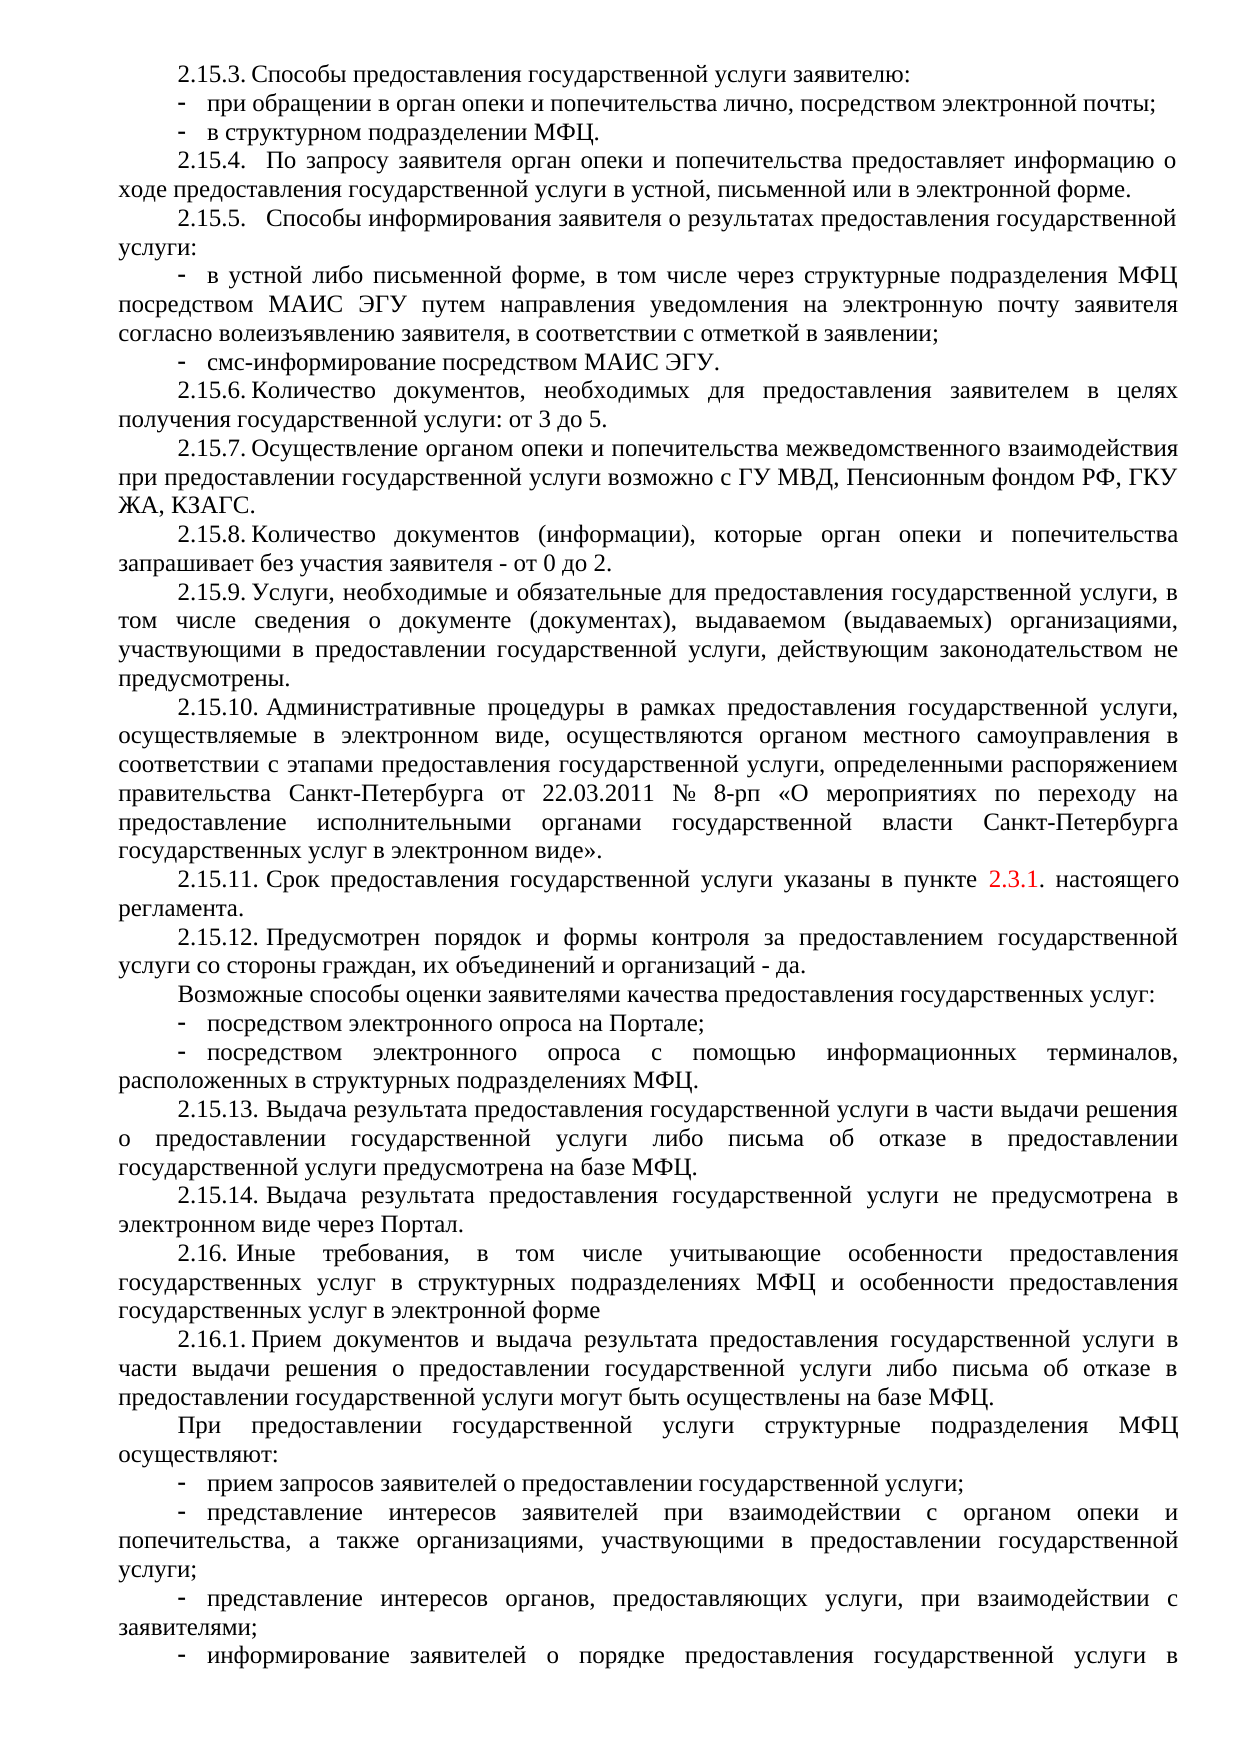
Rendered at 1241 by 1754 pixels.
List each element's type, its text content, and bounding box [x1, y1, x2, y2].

text Возможные способы оценки заявителями качества предоставления государственных услуг: [118, 979, 1179, 1008]
list Способы предоставления государственной услуги заявителю: [118, 59, 1181, 88]
list Срок предоставления государственной услуги указаны в пункте 2.3.1. настоящего регламента. [118, 864, 1179, 922]
list посредством электронного опроса с помощью информационных терминалов, расположенных в структурных подразделениях МФЦ. [118, 1037, 1179, 1094]
list Способы информирования заявителя о результатах предоставления государственной услуги: [118, 203, 1177, 260]
list Количество документов (информации), которые орган опеки и попечительства запрашивает без участия заявителя - от 0 до 2. [118, 519, 1179, 577]
list Услуги, необходимые и обязательные для предоставления государственной услуги, в том числе сведения о документе (документах), выдаваемом (выдаваемых) организациями, участвующими в предоставлении государственной услуги, действующим законодательством не предусмотрены. [118, 577, 1179, 692]
list Прием документов и выдача результата предоставления государственной услуги в части выдачи решения о предоставлении государственной услуги либо письма об отказе в предоставлении государственной услуги могут быть осуществлены на базе МФЦ. [118, 1324, 1179, 1410]
list По запросу заявителя орган опеки и попечительства предоставляет информацию о ходе предоставления государственной услуги в устной, письменной или в электронной форме. [118, 145, 1177, 203]
list при обращении в орган опеки и попечительства лично, посредством электронной почты; [118, 88, 1181, 117]
list Иные требования, в том числе учитывающие особенности предоставления государственных услуг в структурных подразделениях МФЦ и особенности предоставления государственных услуг в электронной форме [118, 1238, 1179, 1324]
list Осуществление органом опеки и попечительства межведомственного взаимодействия при предоставлении государственной услуги возможно с ГУ МВД, Пенсионным фондом РФ, ГКУ ЖА, КЗАГС. [118, 433, 1179, 519]
list в структурном подразделении МФЦ. [118, 117, 1181, 145]
list Предусмотрен порядок и формы контроля за предоставлением государственной услуги со стороны граждан, их объединений и организаций - да. [118, 922, 1179, 979]
list Административные процедуры в рамках предоставления государственной услуги, осуществляемые в электронном виде, осуществляются органом местного самоуправления в соответствии с этапами предоставления государственной услуги, определенными распоряжением правительства Санкт-Петербурга от 22.03.2011 № 8-рп «О мероприятиях по переходу на предоставление исполнительными органами государственной власти Санкт-Петербурга государственных услуг в электронном виде». [118, 692, 1179, 864]
list представление интересов органов, предоставляющих услуги, при взаимодействии с заявителями; [118, 1583, 1179, 1640]
list Выдача результата предоставления государственной услуги не предусмотрена в электронном виде через Портал. [118, 1180, 1179, 1238]
list смс-информирование посредством МАИС ЭГУ. [118, 347, 1181, 375]
list Количество документов, необходимых для предоставления заявителем в целях получения государственной услуги: от 3 до 5. [118, 375, 1179, 433]
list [118, 1640, 1179, 1669]
list в устной либо письменной форме, в том числе через структурные подразделения МФЦ посредством МАИС ЭГУ путем направления уведомления на электронную почту заявителя согласно волеизъявлению заявителя, в соответствии с отметкой в заявлении; [118, 260, 1179, 347]
list прием запросов заявителей о предоставлении государственной услуги; [118, 1468, 1179, 1497]
list посредством электронного опроса на Портале; [118, 1008, 1181, 1037]
list Выдача результата предоставления государственной услуги в части выдачи решения о предоставлении государственной услуги либо письма об отказе в предоставлении государственной услуги предусмотрена на базе МФЦ. [118, 1094, 1179, 1180]
text При предоставлении государственной услуги структурные подразделения МФЦ осуществляют: [118, 1410, 1179, 1468]
list представление интересов заявителей при взаимодействии с органом опеки и попечительства, а также организациями, участвующими в предоставлении государственной услуги; [118, 1497, 1179, 1583]
